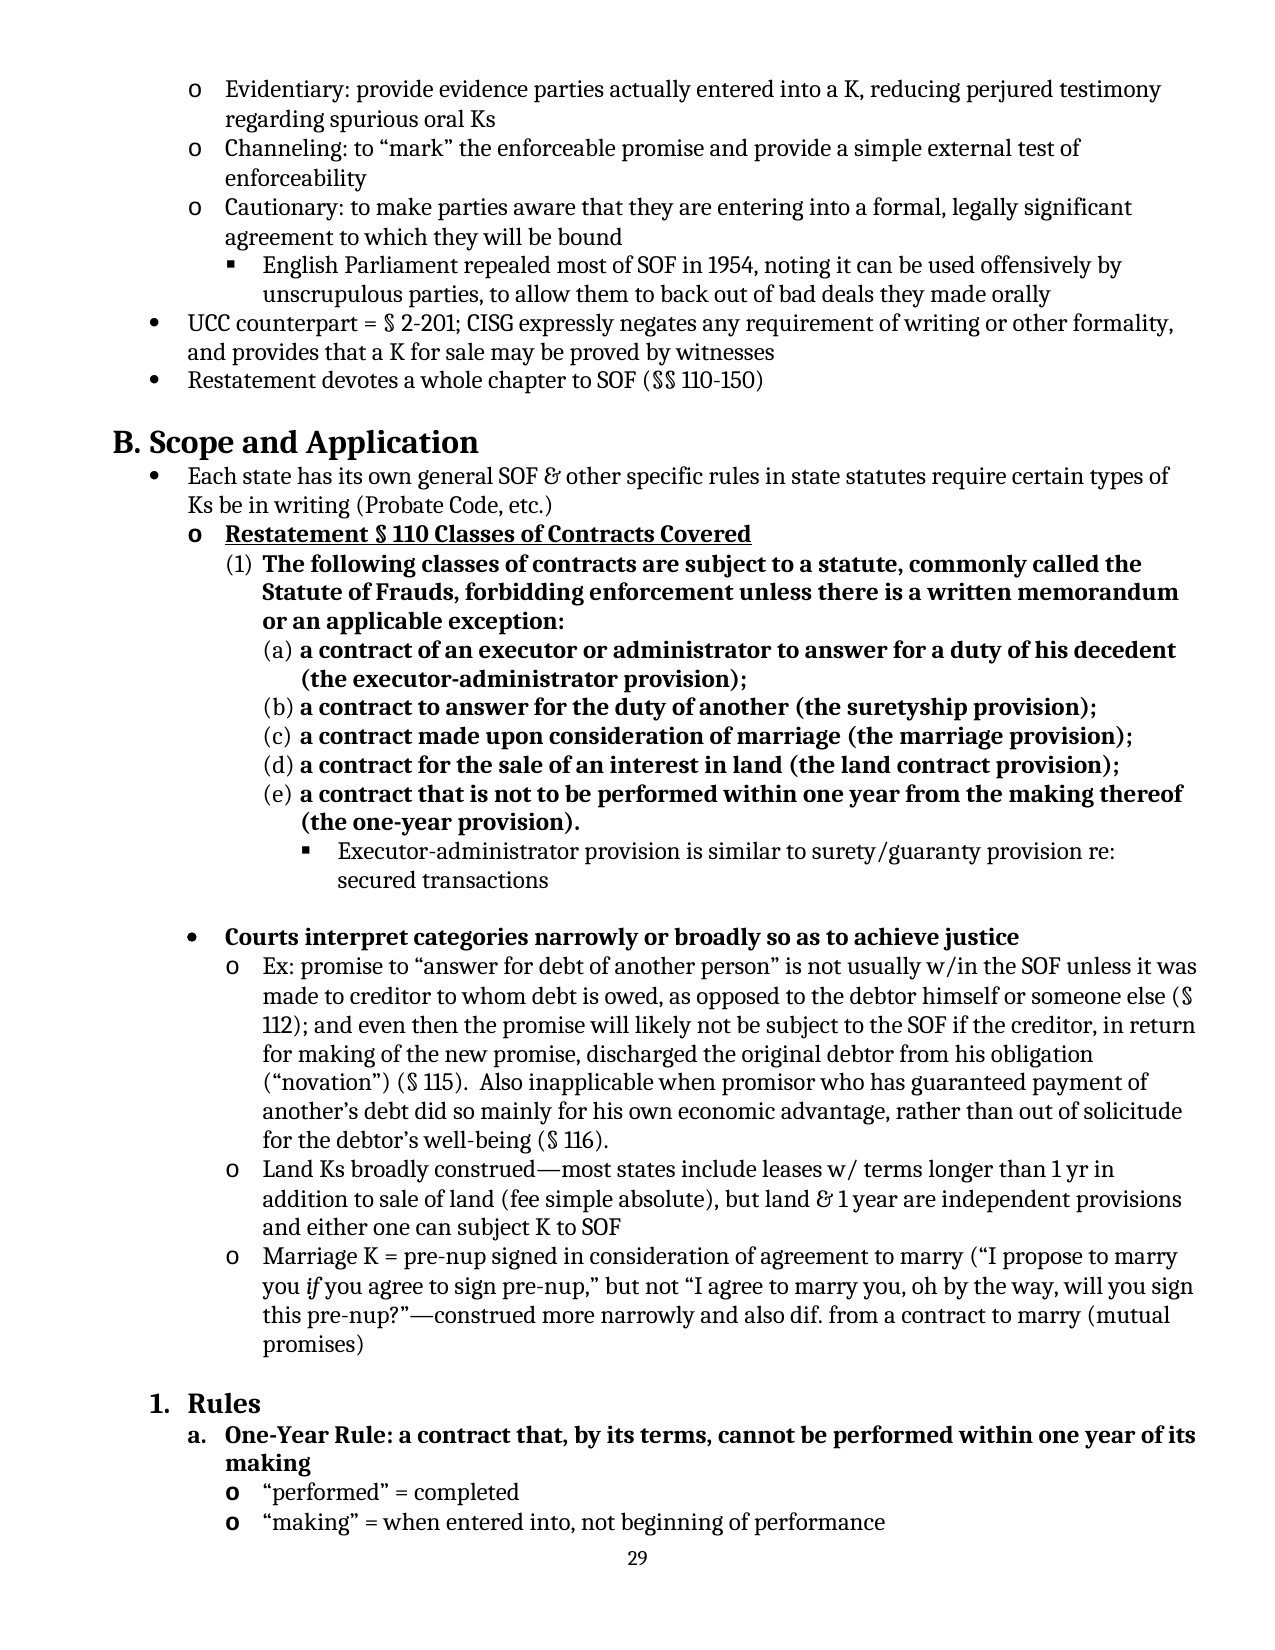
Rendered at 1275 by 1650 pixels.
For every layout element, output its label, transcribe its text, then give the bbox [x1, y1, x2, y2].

list Scope and Application [112, 424, 1200, 462]
list One-Year Rule: a contract that, by its terms, cannot be performed within one year of its making [187, 1421, 1200, 1478]
list Evidentiary: provide evidence parties actually entered into a K, reducing perjured testimony regarding spurious oral Ks [187, 75, 1200, 134]
list English Parliament repealed most of SOF in 1954, noting it can be used offensively by unscrupulous parties, to allow them to back out of bad deals they made orally [225, 251, 1200, 309]
list UCC counterpart = § 2-201; CISG expressly negates any requirement of writing or other formality, and provides that a K for sale may be proved by witnesses [150, 309, 1200, 366]
list a contract for the sale of an interest in land (the land contract provision); [262, 751, 1200, 779]
list Marriage K = pre-nup signed in consideration of agreement to marry (“I propose to marry you if you agree to sign pre-nup,” but not “I agree to marry you, oh by the way, will you sign this pre-nup?”—construed more narrowly and also dif. from a contract to marry (mutual promises) [225, 1242, 1200, 1358]
list Restatement § 110 Classes of Contracts Covered [187, 519, 1200, 549]
list Channeling: to “mark” the enforceable promise and provide a simple external test of enforceability [187, 134, 1200, 192]
list Land Ks broadly construed—most states include leases w/ terms longer than 1 yr in addition to sale of land (fee simple absolute), but land & 1 year are independent provisions and either one can subject K to SOF [225, 1154, 1200, 1242]
list Each state has its own general SOF & other specific rules in state statutes require certain types of Ks be in writing (Probate Code, etc.) [150, 462, 1200, 519]
list Rules [150, 1387, 1200, 1421]
list a contract made upon consideration of marriage (the marriage provision); [262, 722, 1200, 751]
list Executor-administrator provision is similar to surety/guaranty provision re: secured transactions [300, 837, 1200, 894]
list Courts interpret categories narrowly or broadly so as to achieve justice [187, 923, 1200, 952]
list a contract of an executor or administrator to answer for a duty of his decedent (the executor-administrator provision); [262, 636, 1200, 693]
list The following classes of contracts are subject to a statute, commonly called the Statute of Frauds, forbidding enforcement unless there is a written memorandum or an applicable exception: [225, 549, 1200, 636]
list Cautionary: to make parties aware that they are entering into a formal, legally significant agreement to which they will be bound [187, 192, 1200, 251]
list “making” = when entered into, not beginning of performance [225, 1508, 1200, 1538]
list Restatement devotes a whole chapter to SOF (§§ 110-150) [150, 366, 1200, 395]
list Ex: promise to “answer for debt of another person” is not usually w/in the SOF unless it was made to creditor to whom debt is owed, as opposed to the debtor himself or someone else (§ 112); and even then the promise will likely not be subject to the SOF if the creditor, in return for making of the new promise, discharged the original debtor from his obligation (“novation”) (§ 115). Also inapplicable when promisor who has guaranteed payment of another’s debt did so mainly for his own economic advantage, rather than out of solicitude for the debtor’s well-being (§ 116). [225, 952, 1200, 1154]
list a contract to answer for the duty of another (the suretyship provision); [262, 693, 1200, 722]
list “performed” = completed [225, 1478, 1200, 1508]
list a contract that is not to be performed within one year from the making thereof (the one-year provision). [262, 779, 1200, 837]
